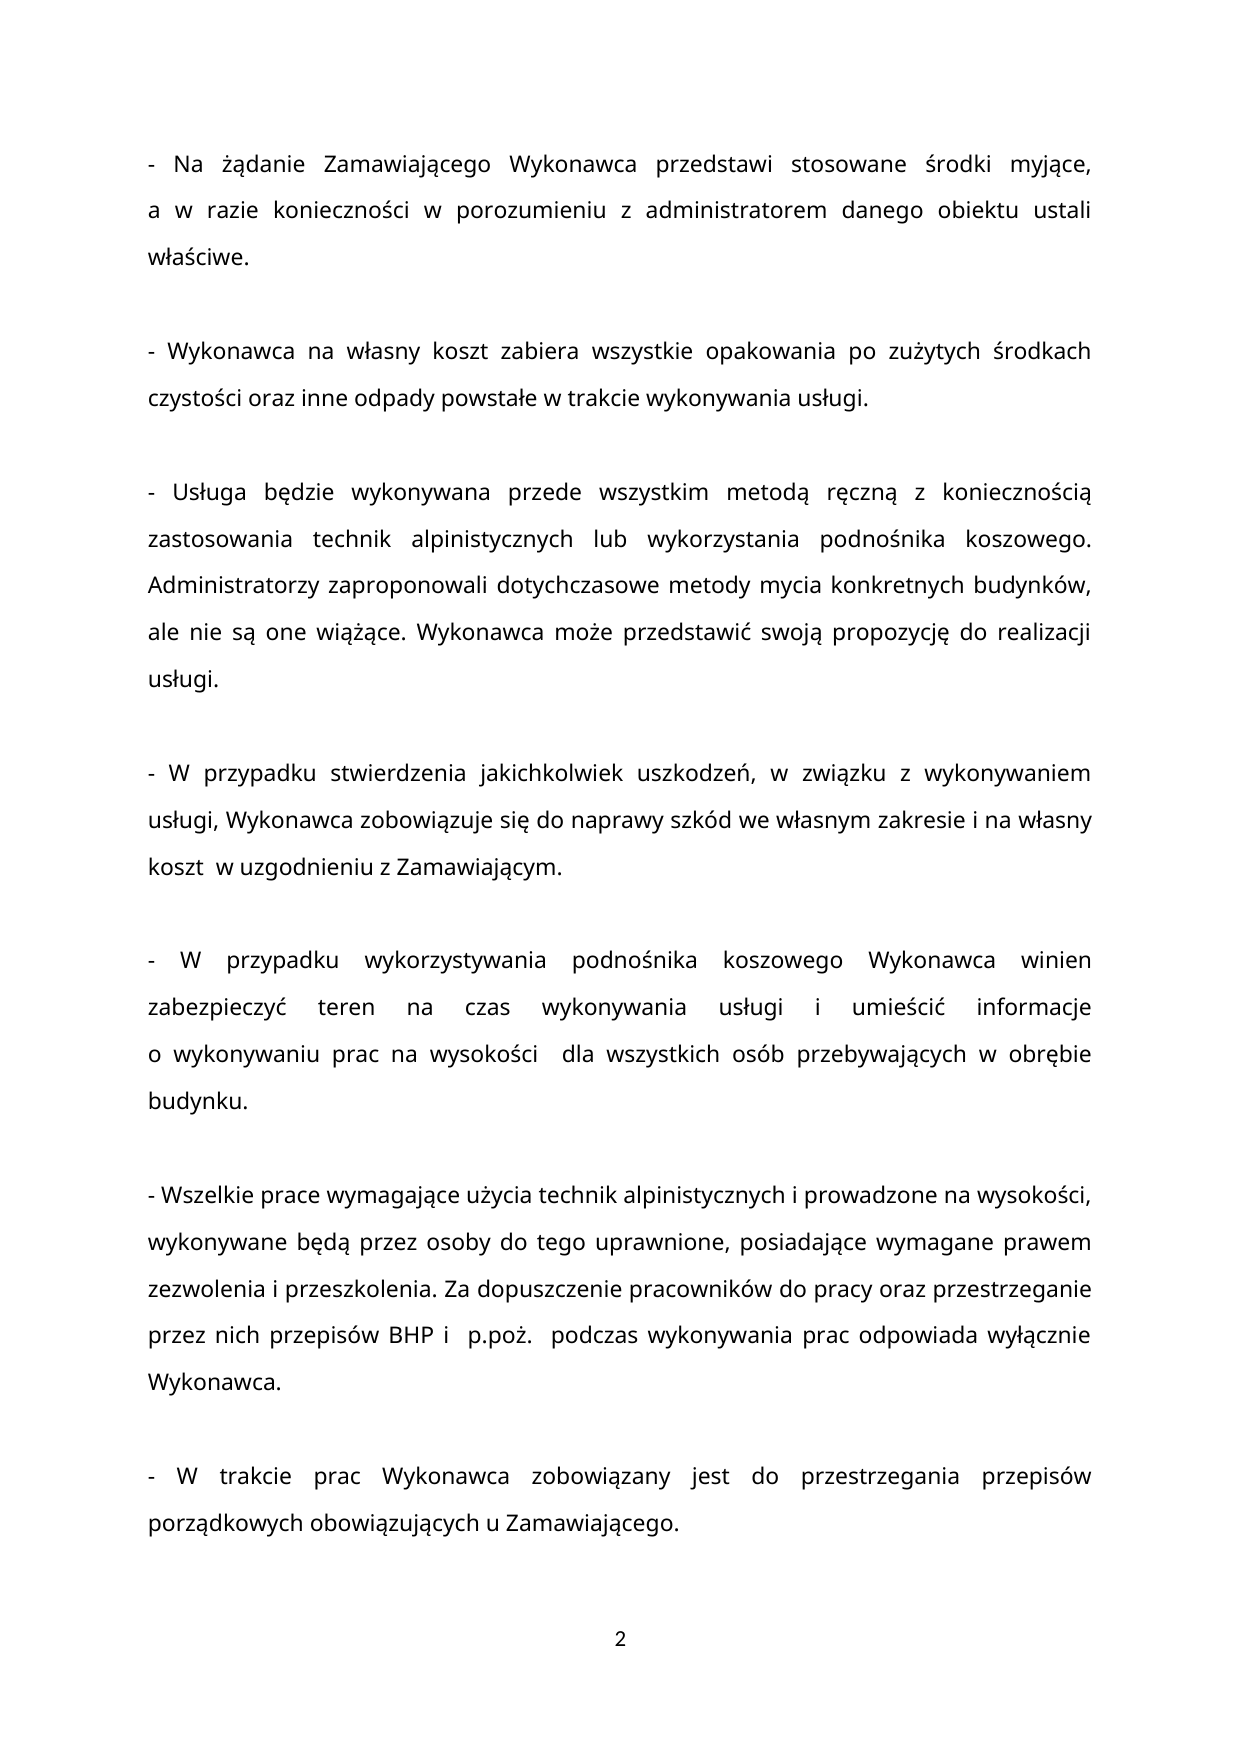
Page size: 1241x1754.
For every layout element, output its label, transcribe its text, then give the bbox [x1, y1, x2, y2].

text - W przypadku wykorzystywania podnośnika koszowego Wykonawca winien zabezpieczyć teren na czas wykonywania usługi i umieścić informacje o wykonywaniu prac na wysokości dla wszystkich osób przebywających w obrębie budynku. [148, 944, 1093, 1116]
text - W trakcie prac Wykonawca zobowiązany jest do przestrzegania przepisów porządkowych obowiązujących u Zamawiającego. [148, 1460, 1093, 1538]
text - Usługa będzie wykonywana przede wszystkim metodą ręczną z koniecznością zastosowania technik alpinistycznych lub wykorzystania podnośnika koszowego. Administratorzy zaproponowali dotychczasowe metody mycia konkretnych budynków, ale nie są one wiążące. Wykonawca może przedstawić swoją propozycję do realizacji usługi. [148, 476, 1093, 694]
text - Na żądanie Zamawiającego Wykonawca przedstawi stosowane środki myjące, a w razie konieczności w porozumieniu z administratorem danego obiektu ustali właściwe. [148, 148, 1093, 273]
text - Wszelkie prace wymagające użycia technik alpinistycznych i prowadzone na wysokości, wykonywane będą przez osoby do tego uprawnione, posiadające wymagane prawem zezwolenia i przeszkolenia. Za dopuszczenie pracowników do pracy oraz przestrzeganie przez nich przepisów BHP i p.poż. podczas wykonywania prac odpowiada wyłącznie Wykonawca. [148, 1179, 1093, 1398]
text - Wykonawca na własny koszt zabiera wszystkie opakowania po zużytych środkach czystości oraz inne odpady powstałe w trakcie wykonywania usługi. [148, 335, 1093, 413]
text - W przypadku stwierdzenia jakichkolwiek uszkodzeń, w związku z wykonywaniem usługi, Wykonawca zobowiązuje się do naprawy szkód we własnym zakresie i na własny koszt w uzgodnieniu z Zamawiającym. [148, 757, 1093, 882]
